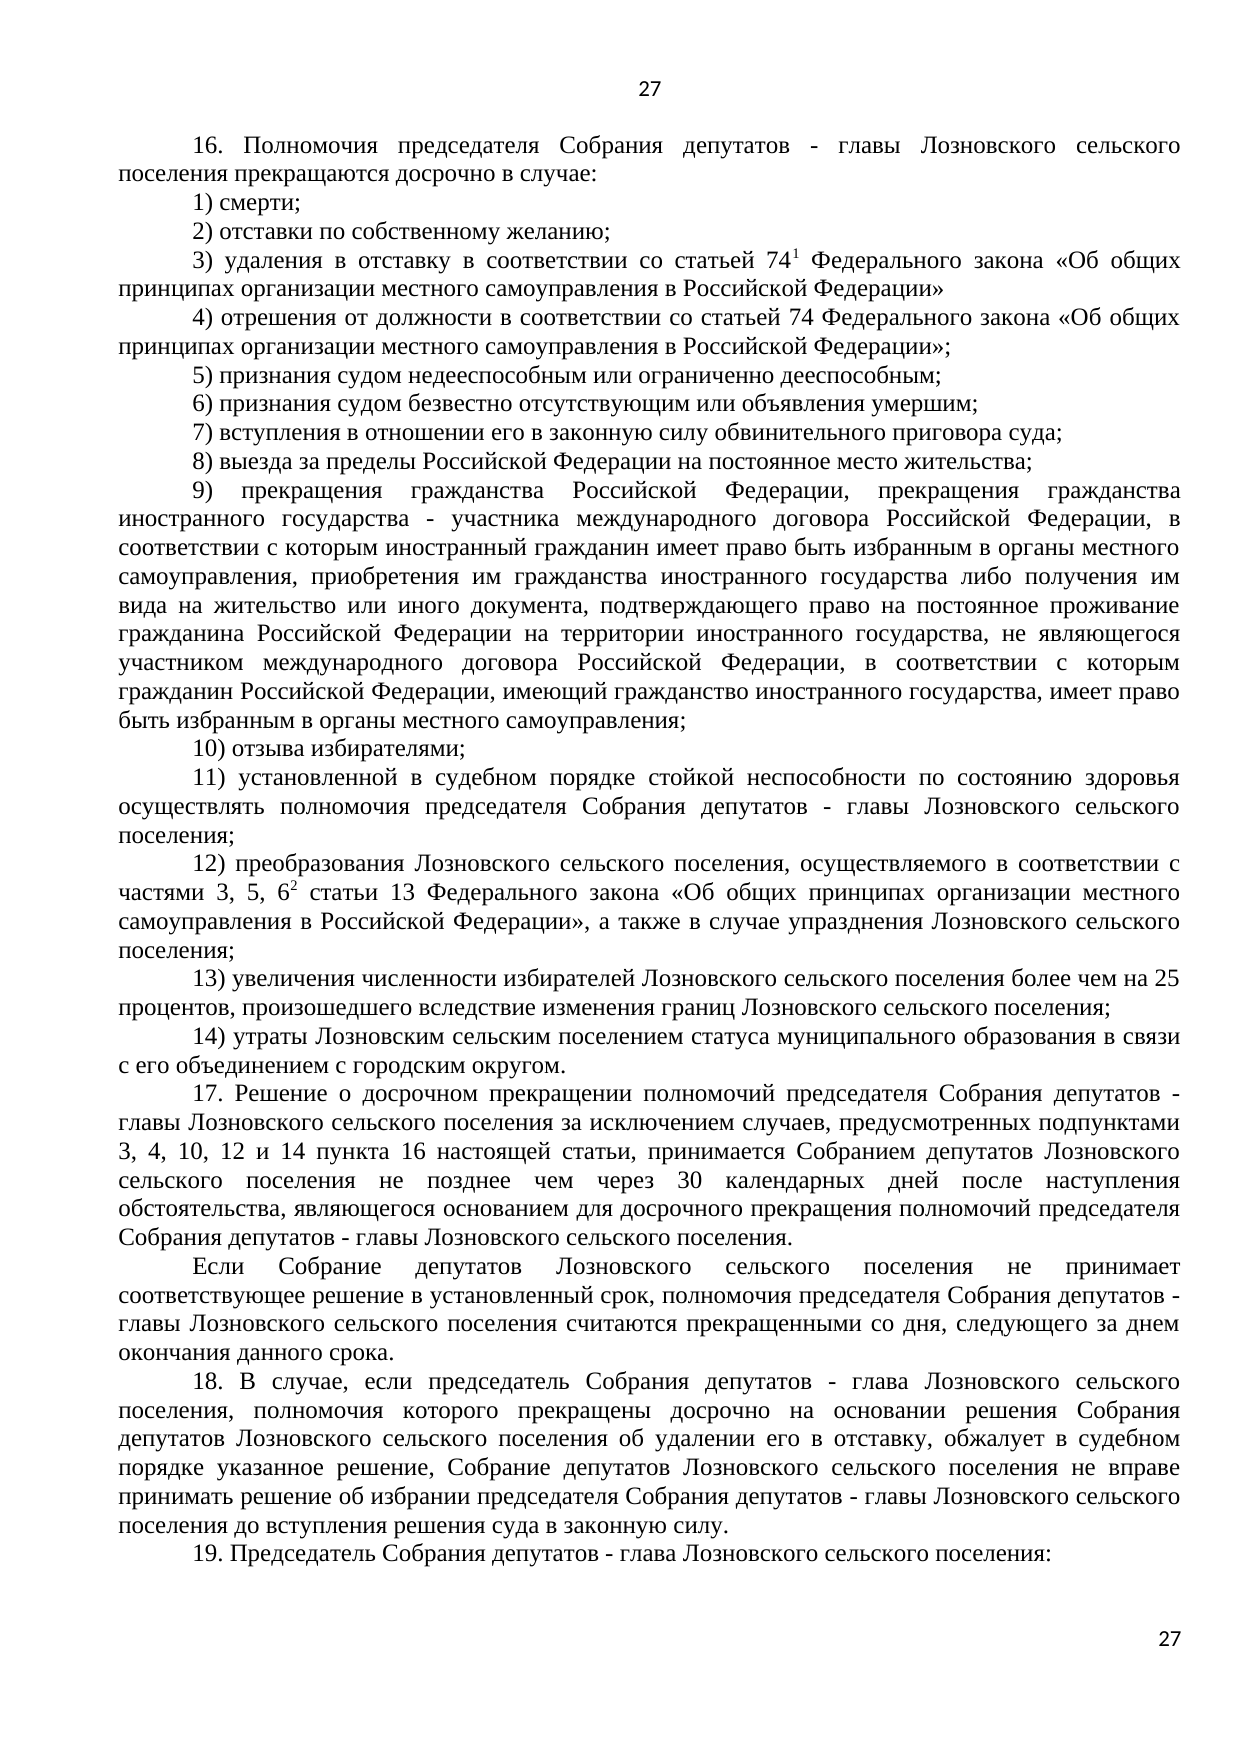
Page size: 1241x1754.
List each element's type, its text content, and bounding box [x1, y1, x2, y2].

text 16. Полномочия председателя Собрания депутатов - главы Лозновского сельского поселения прекращаются досрочно в случае: [118, 130, 1181, 187]
text 8) выезда за пределы Российской Федерации на постоянное место жительства; [118, 446, 1181, 475]
text 5) признания судом недееспособным или ограниченно дееспособным; [118, 360, 1181, 388]
text 13) увеличения численности избирателей Лозновского сельского поселения более чем на 25 процентов, произошедшего вследствие изменения границ Лозновского сельского поселения; [118, 963, 1181, 1021]
text 18. В случае, если председатель Собрания депутатов - глава Лозновского сельского поселения, полномочия которого прекращены досрочно на основании решения Собрания депутатов Лозновского сельского поселения об удалении его в отставку, обжалует в судебном порядке указанное решение, Собрание депутатов Лозновского сельского поселения не вправе принимать решение об избрании председателя Собрания депутатов - главы Лозновского сельского поселения до вступления решения суда в законную силу. [118, 1366, 1181, 1538]
text Если Собрание депутатов Лозновского сельского поселения не принимает соответствующее решение в установленный срок, полномочия председателя Собрания депутатов - главы Лозновского сельского поселения считаются прекращенными со дня, следующего за днем окончания данного срока. [118, 1251, 1181, 1366]
text 10) отзыва избирателями; [118, 733, 1181, 762]
text 9) прекращения гражданства Российской Федерации, прекращения гражданства иностранного государства - участника международного договора Российской Федерации, в соответствии с которым иностранный гражданин имеет право быть избранным в органы местного самоуправления, приобретения им гражданства иностранного государства либо получения им вида на жительство или иного документа, подтверждающего право на постоянное проживание гражданина Российской Федерации на территории иностранного государства, не являющегося участником международного договора Российской Федерации, в соответствии с которым гражданин Российской Федерации, имеющий гражданство иностранного государства, имеет право быть избранным в органы местного самоуправления; [118, 475, 1181, 733]
text 2) отставки по собственному желанию; [118, 216, 1181, 245]
text 12) преобразования Лозновского сельского поселения, осуществляемого в соответствии с частями 3, 5, 62 статьи 13 Федерального закона «Об общих принципах организации местного самоуправления в Российской Федерации», а также в случае упразднения Лозновского сельского поселения; [118, 848, 1181, 963]
text 6) признания судом безвестно отсутствующим или объявления умершим; [118, 388, 1181, 417]
text 14) утраты Лозновским сельским поселением статуса муниципального образования в связи с его объединением с городским округом. [118, 1021, 1181, 1078]
text 7) вступления в отношении его в законную силу обвинительного приговора суда; [118, 417, 1181, 446]
text 1) смерти; [118, 187, 1181, 216]
text 17. Решение о досрочном прекращении полномочий председателя Собрания депутатов - главы Лозновского сельского поселения за исключением случаев, предусмотренных подпунктами 3, 4, 10, 12 и 14 пункта 16 настоящей статьи, принимается Собранием депутатов Лозновского сельского поселения не позднее чем через 30 календарных дней после наступления обстоятельства, являющегося основанием для досрочного прекращения полномочий председателя Собрания депутатов - главы Лозновского сельского поселения. [118, 1078, 1181, 1251]
text 11) установленной в судебном порядке стойкой неспособности по состоянию здоровья осуществлять полномочия председателя Собрания депутатов - главы Лозновского сельского поселения; [118, 762, 1181, 848]
text 3) удаления в отставку в соответствии со статьей 741 Федерального закона «Об общих принципах организации местного самоуправления в Российской Федерации» [118, 245, 1181, 302]
text 4) отрешения от должности в соответствии со статьей 74 Федерального закона «Об общих принципах организации местного самоуправления в Российской Федерации»; [118, 302, 1181, 360]
text 19. Председатель Собрания депутатов - глава Лозновского сельского поселения: [118, 1538, 1181, 1567]
